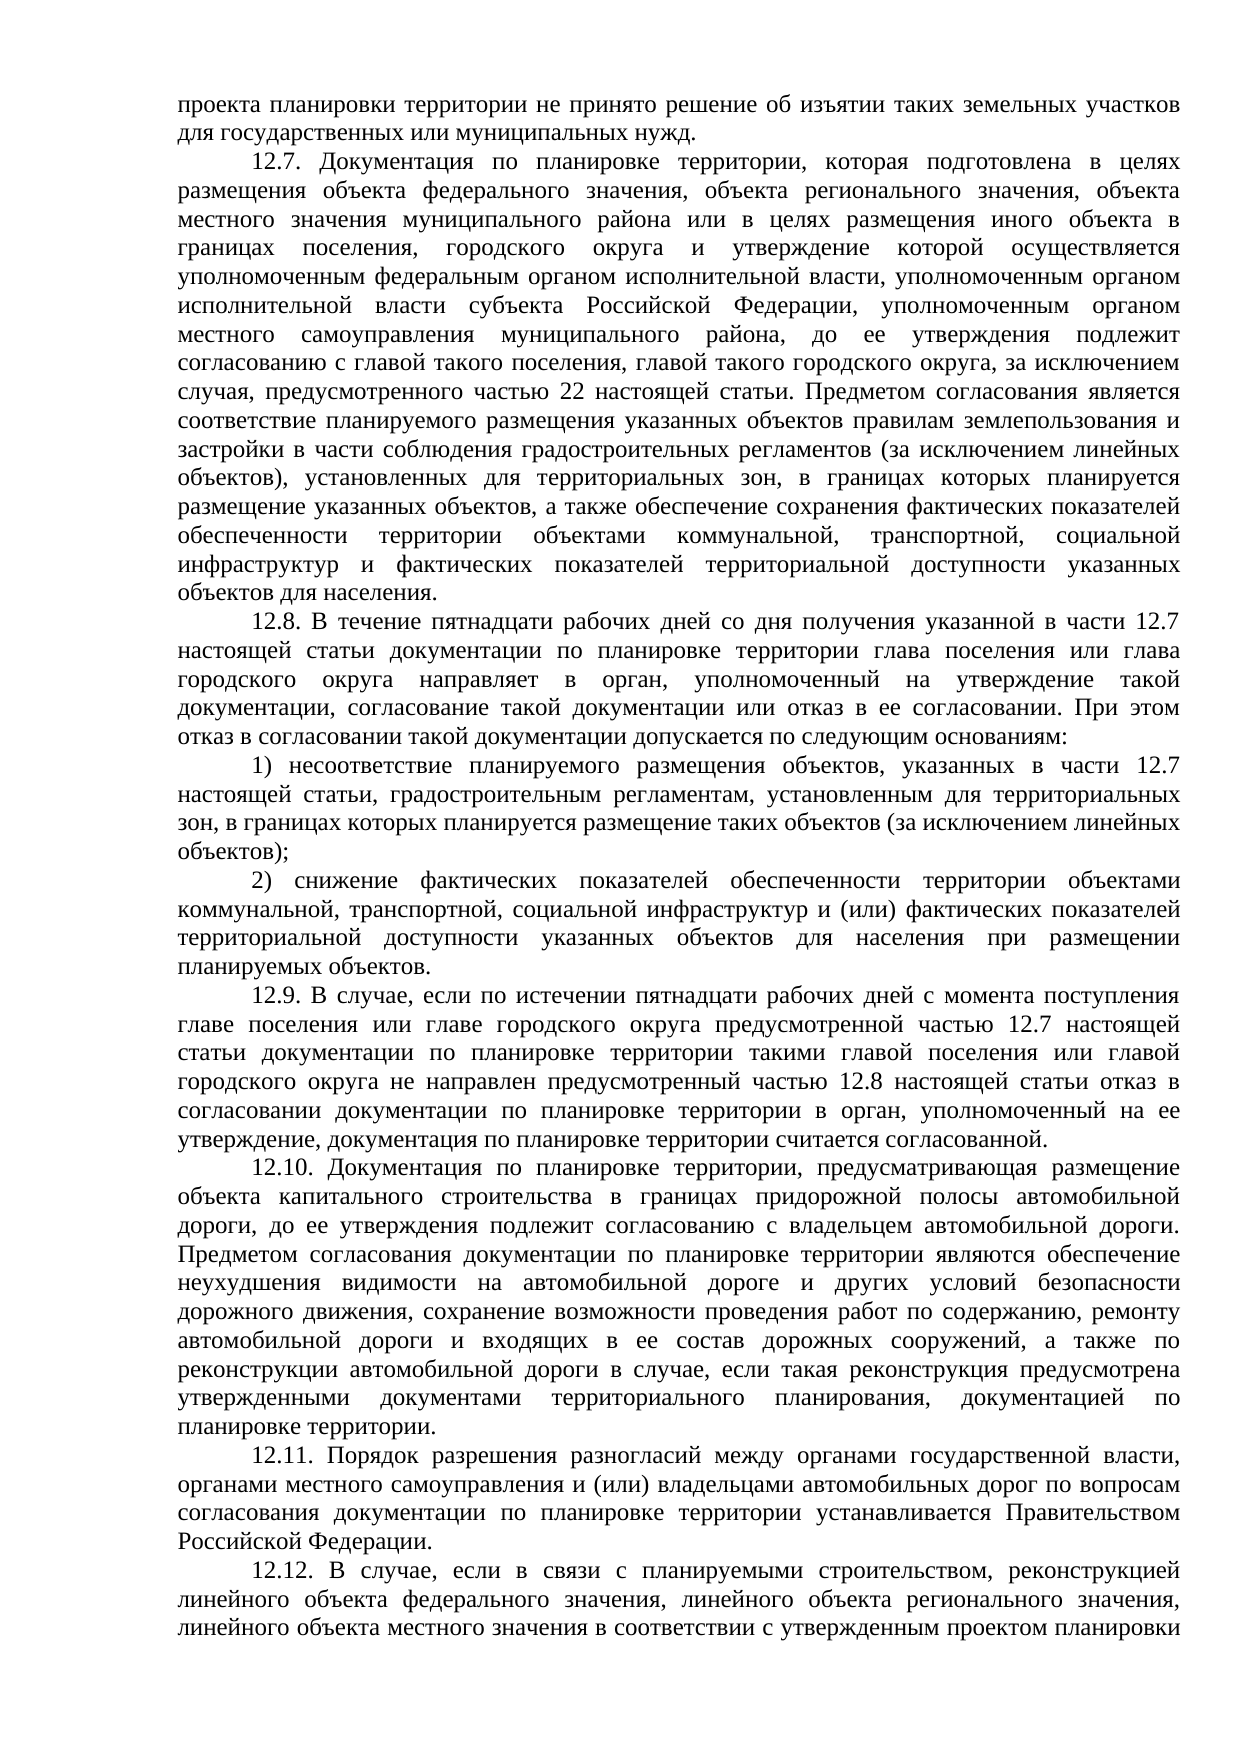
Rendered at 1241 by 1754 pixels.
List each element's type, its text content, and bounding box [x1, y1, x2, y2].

text 12.7. Документация по планировке территории, которая подготовлена в целях размещения объекта федерального значения, объекта регионального значения, объекта местного значения муниципального района или в целях размещения иного объекта в границах поселения, городского округа и утверждение которой осуществляется уполномоченным федеральным органом исполнительной власти, уполномоченным органом исполнительной власти субъекта Российской Федерации, уполномоченным органом местного самоуправления муниципального района, до ее утверждения подлежит согласованию с главой такого поселения, главой такого городского округа, за исключением случая, предусмотренного частью 22 настоящей статьи. Предметом согласования является соответствие планируемого размещения указанных объектов правилам землепользования и застройки в части соблюдения градостроительных регламентов (за исключением линейных объектов), установленных для территориальных зон, в границах которых планируется размещение указанных объектов, а также обеспечение сохранения фактических показателей обеспеченности территории объектами коммунальной, транспортной, социальной инфраструктур и фактических показателей территориальной доступности указанных объектов для населения. [177, 146, 1181, 606]
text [177, 1555, 1181, 1641]
text 1) несоответствие планируемого размещения объектов, указанных в части 12.7 настоящей статьи, градостроительным регламентам, установленным для территориальных зон, в границах которых планируется размещение таких объектов (за исключением линейных объектов); [177, 750, 1181, 865]
text 12.11. Порядок разрешения разногласий между органами государственной власти, органами местного самоуправления и (или) владельцами автомобильных дорог по вопросам согласования документации по планировке территории устанавливается Правительством Российской Федерации. [177, 1440, 1181, 1555]
text 12.8. В течение пятнадцати рабочих дней со дня получения указанной в части 12.7 настоящей статьи документации по планировке территории глава поселения или глава городского округа направляет в орган, уполномоченный на утверждение такой документации, согласование такой документации или отказ в ее согласовании. При этом отказ в согласовании такой документации допускается по следующим основаниям: [177, 606, 1181, 750]
text 2) снижение фактических показателей обеспеченности территории объектами коммунальной, транспортной, социальной инфраструктур и (или) фактических показателей территориальной доступности указанных объектов для населения при размещении планируемых объектов. [177, 865, 1181, 980]
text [177, 89, 1181, 146]
text 12.10. Документация по планировке территории, предусматривающая размещение объекта капитального строительства в границах придорожной полосы автомобильной дороги, до ее утверждения подлежит согласованию с владельцем автомобильной дороги. Предметом согласования документации по планировке территории являются обеспечение неухудшения видимости на автомобильной дороге и других условий безопасности дорожного движения, сохранение возможности проведения работ по содержанию, ремонту автомобильной дороги и входящих в ее состав дорожных сооружений, а также по реконструкции автомобильной дороги в случае, если такая реконструкция предусмотрена утвержденными документами территориального планирования, документацией по планировке территории. [177, 1152, 1181, 1440]
text 12.9. В случае, если по истечении пятнадцати рабочих дней с момента поступления главе поселения или главе городского округа предусмотренной частью 12.7 настоящей статьи документации по планировке территории такими главой поселения или главой городского округа не направлен предусмотренный частью 12.8 настоящей статьи отказ в согласовании документации по планировке территории в орган, уполномоченный на ее утверждение, документация по планировке территории считается согласованной. [177, 980, 1181, 1152]
